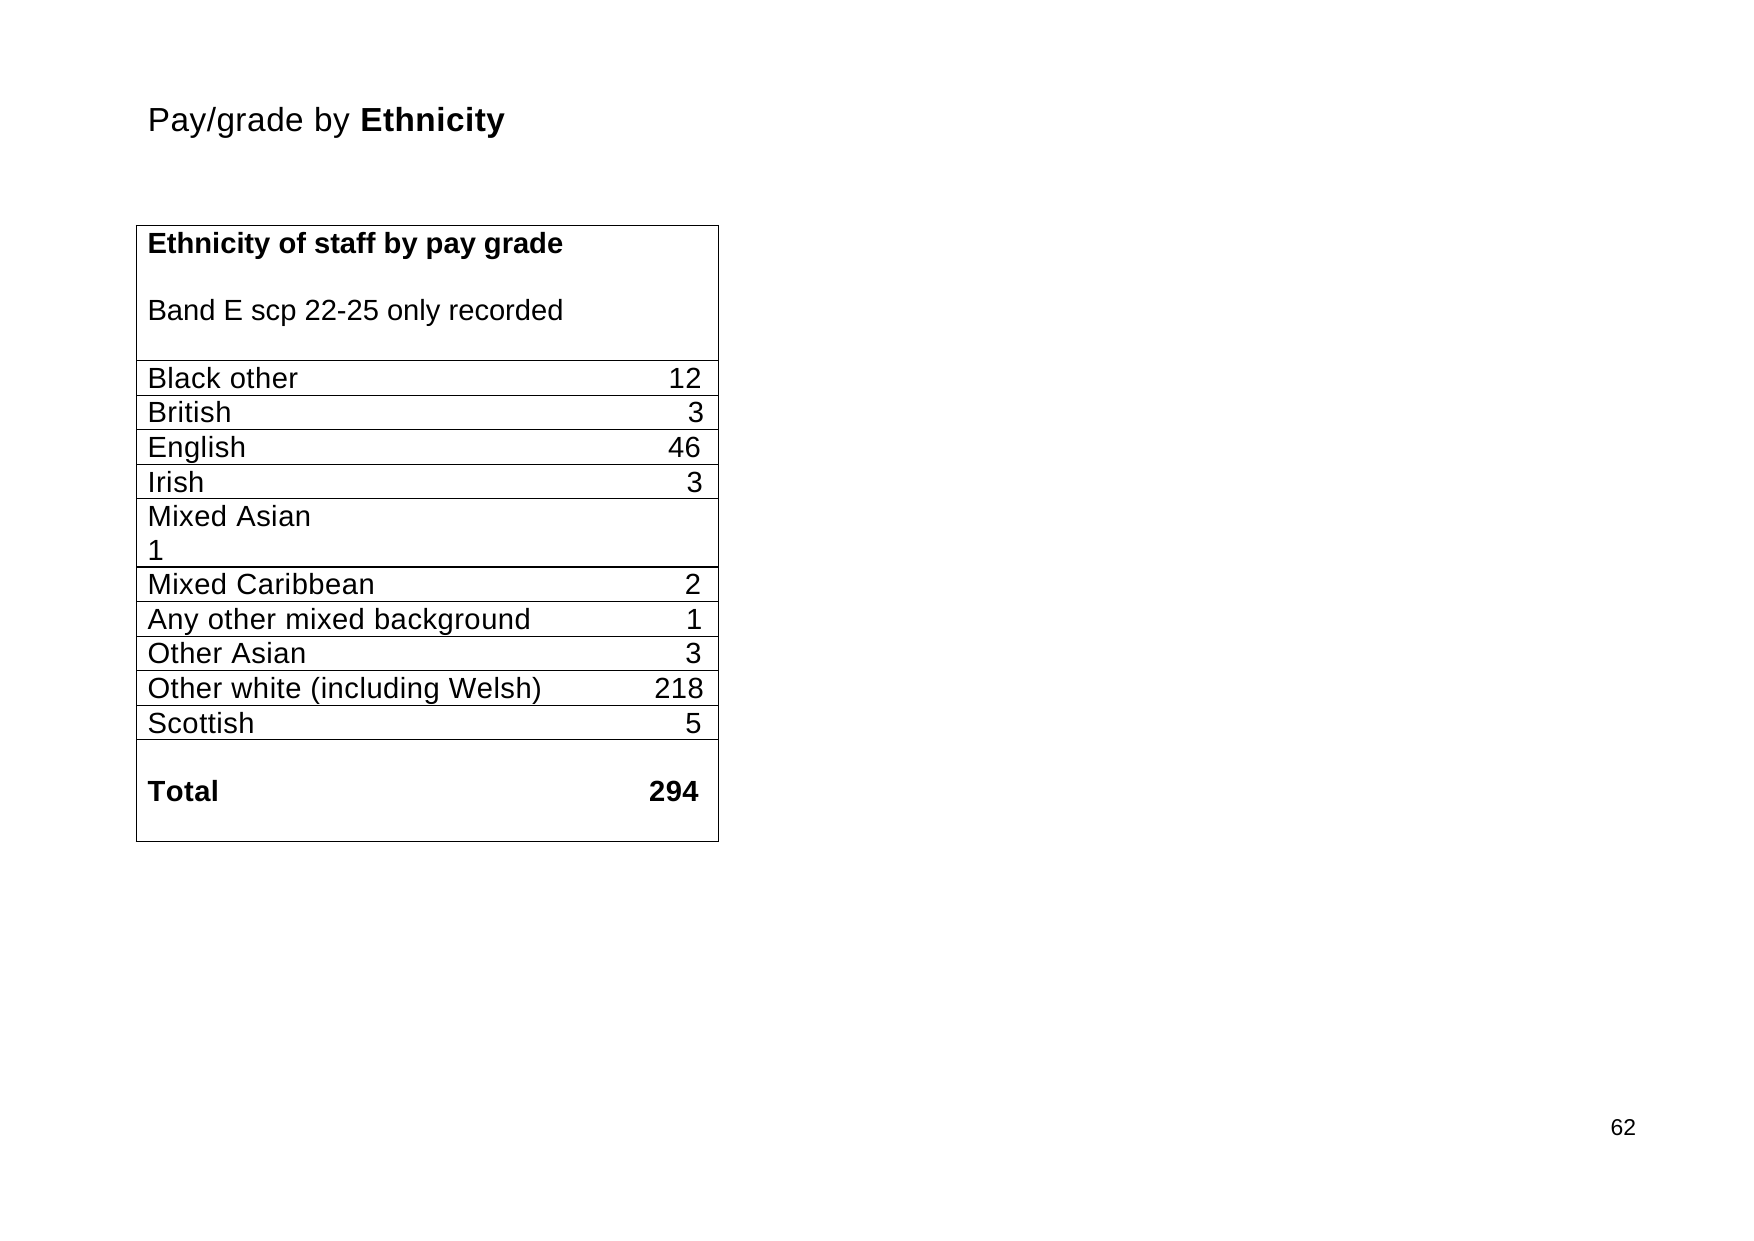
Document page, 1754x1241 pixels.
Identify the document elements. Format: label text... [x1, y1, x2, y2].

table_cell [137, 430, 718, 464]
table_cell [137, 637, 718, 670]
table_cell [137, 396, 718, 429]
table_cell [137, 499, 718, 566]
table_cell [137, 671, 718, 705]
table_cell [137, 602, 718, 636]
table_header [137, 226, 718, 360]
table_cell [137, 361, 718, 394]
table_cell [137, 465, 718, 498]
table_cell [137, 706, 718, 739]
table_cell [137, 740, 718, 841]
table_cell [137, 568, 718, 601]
text Pay/grade by Ethnicity [148, 100, 1636, 139]
